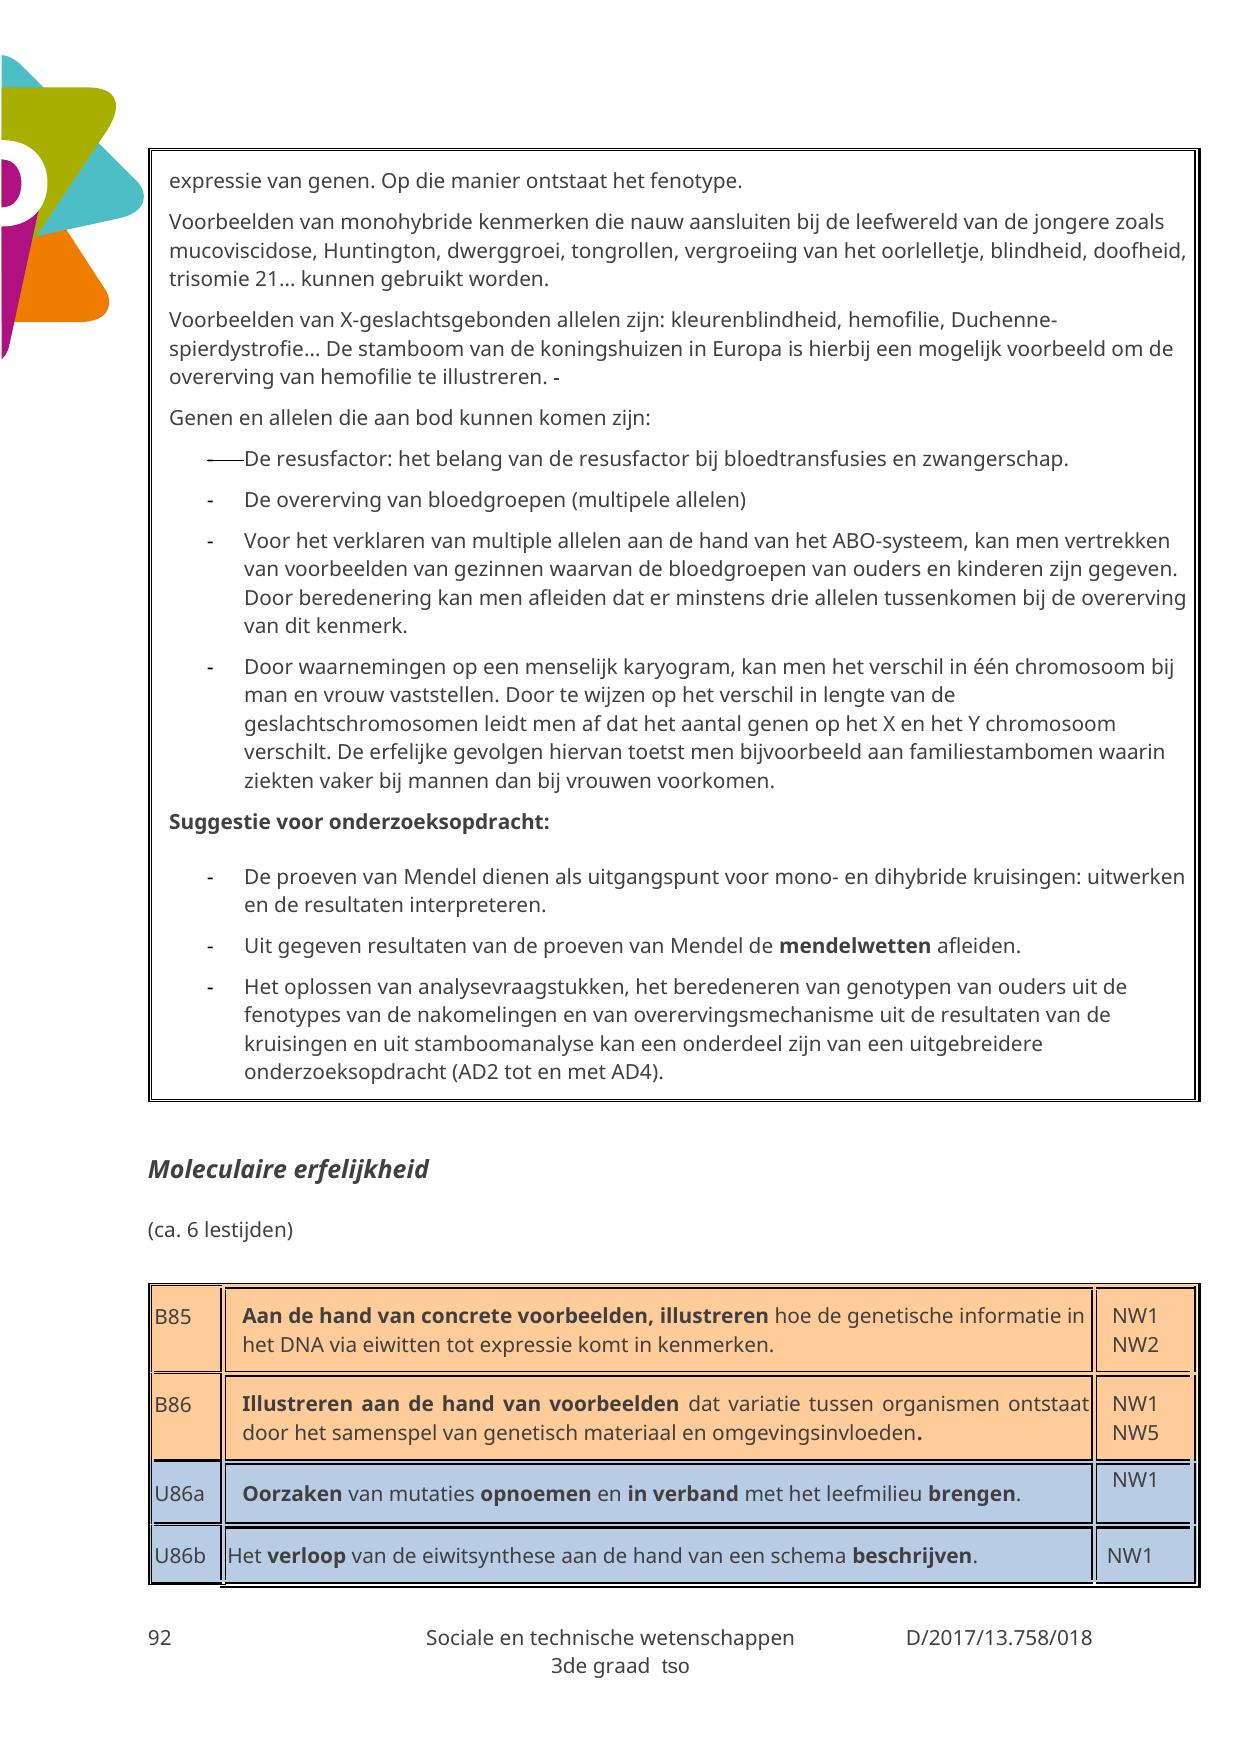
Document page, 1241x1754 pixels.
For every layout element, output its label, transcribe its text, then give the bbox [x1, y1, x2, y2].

table_cell Het verloop van de eiwitsynthese aan de hand van een schema beschrijven. [223, 1522, 1094, 1582]
list Moleculaire erfelijkheid [148, 1152, 1093, 1186]
table_cell U86b [152, 1522, 223, 1582]
table_cell [150, 1371, 223, 1459]
table_cell U86a [152, 1459, 220, 1522]
table_header NW1 NW2 [1094, 1284, 1197, 1371]
table_cell NW1 [1094, 1522, 1197, 1582]
table_cell Oorzaken van mutaties opnoemen en in verband met het leefmilieu brengen. [226, 1465, 1091, 1522]
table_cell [152, 151, 1194, 1098]
text (ca. 6 lestijden) [148, 1215, 1093, 1243]
table_header [152, 1284, 223, 1371]
table_cell NW1 [1094, 1459, 1197, 1522]
table_cell Illustreren aan de hand van voorbeelden dat variatie tussen organismen ontstaat door het samenspel van genetisch materiaal en omgevingsinvloeden. [223, 1371, 1094, 1459]
table_cell NW1 NW5 [1094, 1371, 1197, 1459]
table_header Aan de hand van concrete voorbeelden, illustreren hoe de genetische informatie in het DNA via eiwitten tot expressie komt in kenmerken. [223, 1284, 1094, 1371]
